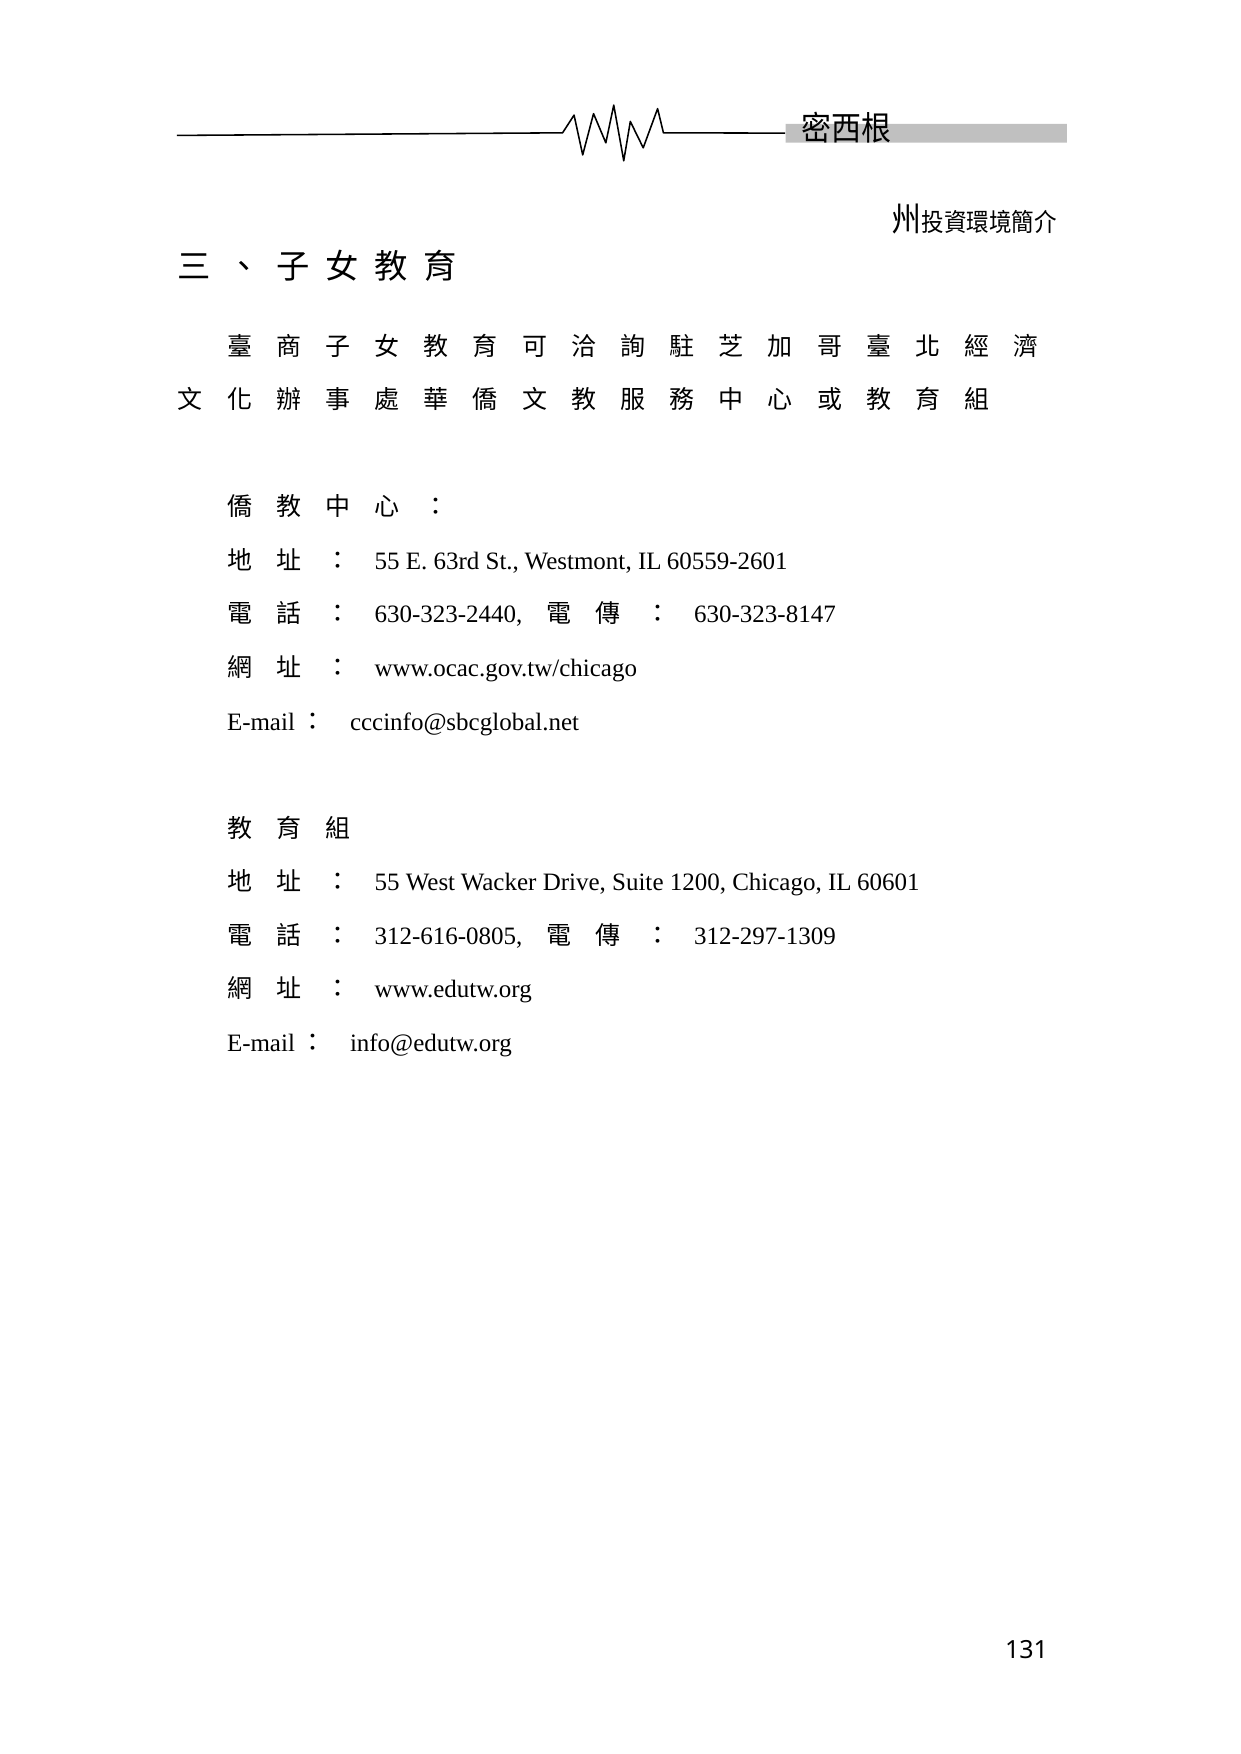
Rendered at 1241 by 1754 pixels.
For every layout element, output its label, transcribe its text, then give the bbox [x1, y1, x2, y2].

text 網址：www.ocac.gov.tw/chicago [178, 639, 1063, 692]
text 網址：www.edutw.org [178, 960, 1063, 1013]
text 僑教中心： [178, 478, 1063, 532]
text 地址：55 West Wacker Drive, Suite 1200, Chicago, IL 60601 [178, 853, 1063, 906]
text 三、子女教育 [178, 237, 1063, 291]
text 教育組 [178, 799, 1063, 853]
text E-mail：cccinfo@sbcglobal.net [178, 692, 1063, 746]
text 電話：630-323-2440, 電傳：630-323-8147 [178, 585, 1063, 639]
text 臺商子女教育可洽詢駐芝加哥臺北經濟文化辦事處華僑文教服務中心或教育組 [178, 317, 1063, 424]
text E-mail：info@edutw.org [178, 1013, 1063, 1067]
text 地址：55 E. 63rd St., Westmont, IL 60559-2601 [178, 532, 1063, 585]
text 電話：312-616-0805, 電傳：312-297-1309 [178, 906, 1063, 960]
